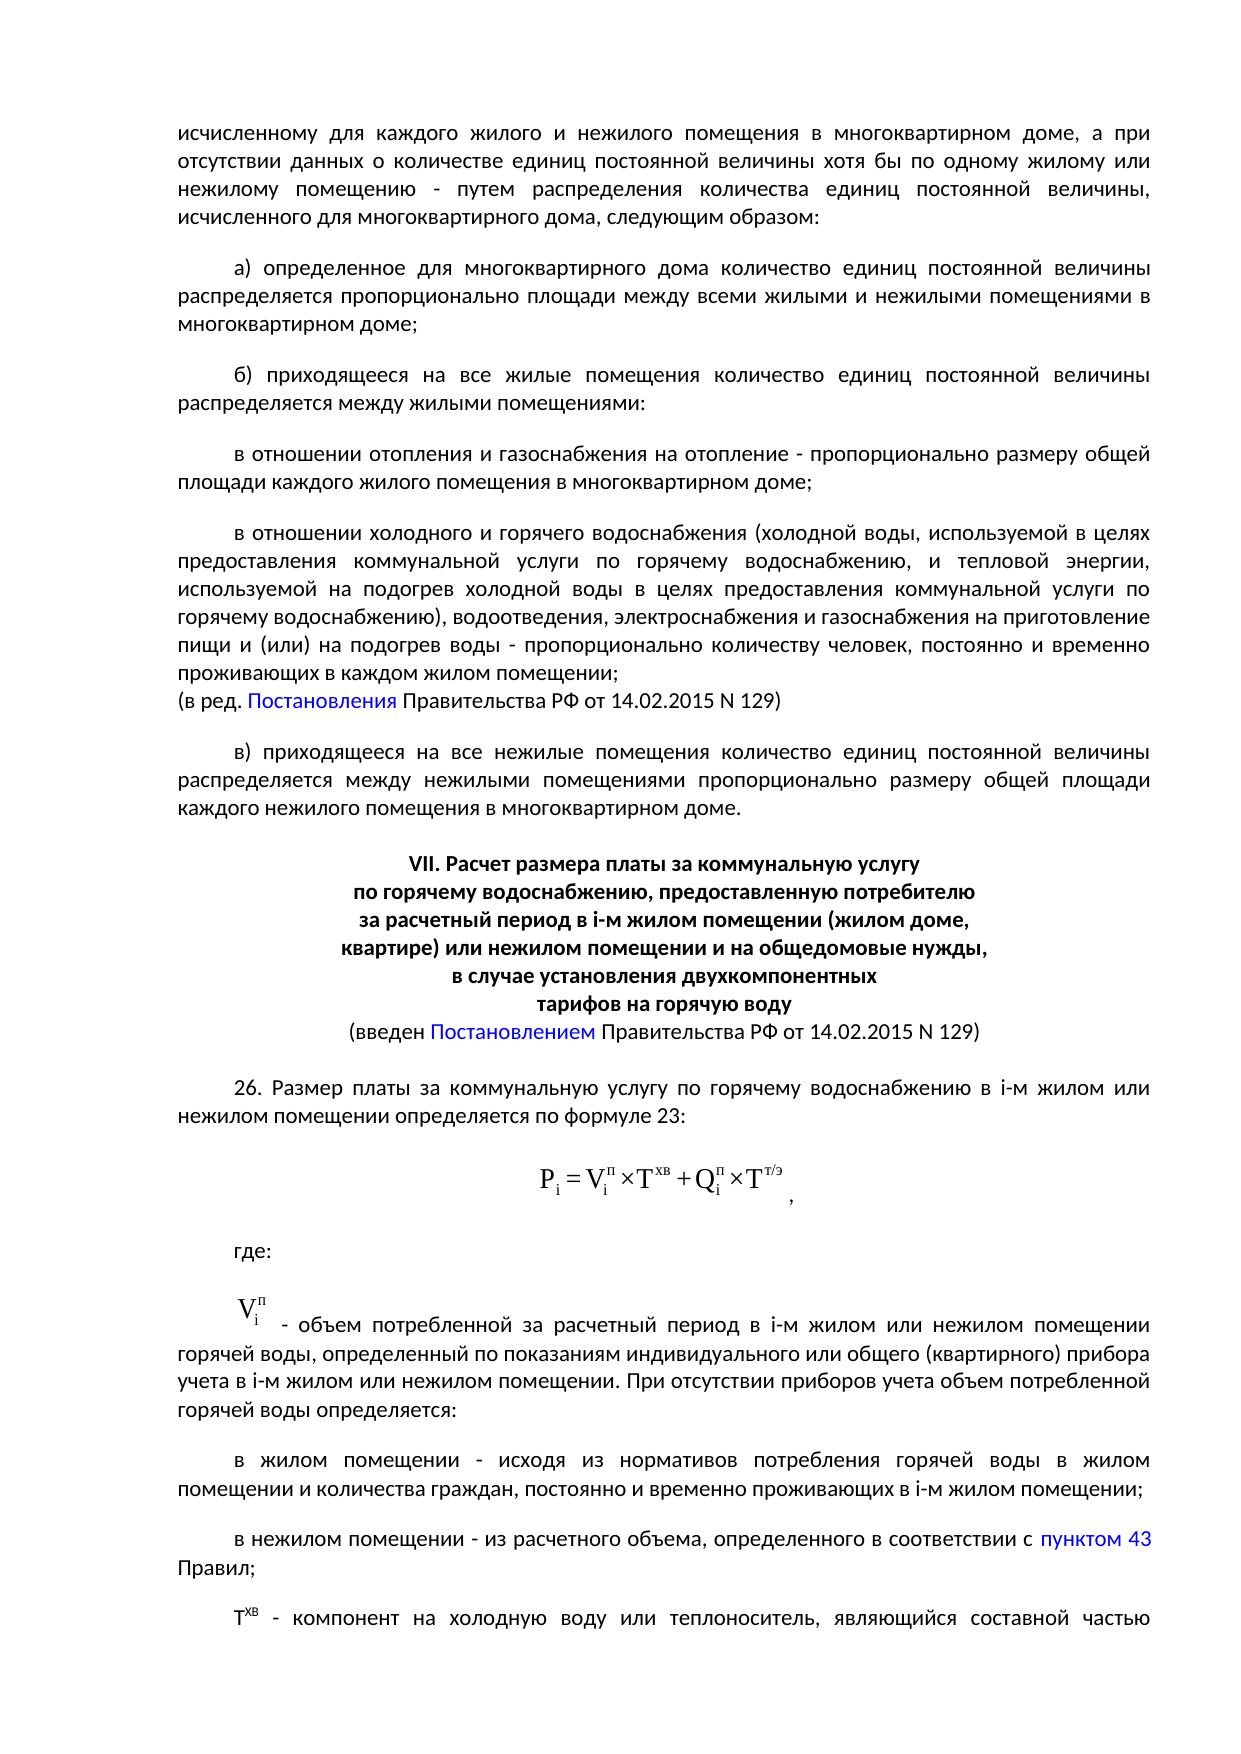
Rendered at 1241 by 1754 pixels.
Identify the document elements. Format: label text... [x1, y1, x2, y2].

title по горячему водоснабжению, предоставленную потребителю [177, 877, 1152, 905]
title тарифов на горячую воду [177, 989, 1152, 1017]
text в отношении отопления и газоснабжения на отопление - пропорционально размеру общей площади каждого жилого помещения в многоквартирном доме; [177, 439, 1152, 495]
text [177, 1603, 1152, 1632]
title за расчетный период в i-м жилом помещении (жилом доме, [177, 905, 1152, 933]
title в случае установления двухкомпонентных [177, 961, 1152, 989]
text в нежилом помещении - из расчетного объема, определенного в соответствии с пунктом 43 Правил; [177, 1524, 1152, 1581]
title квартире) или нежилом помещении и на общедомовые нужды, [177, 933, 1152, 961]
text , [177, 1157, 1152, 1208]
text в жилом помещении - исходя из нормативов потребления горячей воды в жилом помещении и количества граждан, постоянно и временно проживающих в i-м жилом помещении; [177, 1446, 1152, 1502]
text (введен Постановлением Правительства РФ от 14.02.2015 N 129) [177, 1017, 1152, 1045]
text где: [177, 1237, 1152, 1264]
text (в ред. Постановления Правительства РФ от 14.02.2015 N 129) [177, 686, 1152, 714]
text 26. Размер платы за коммунальную услугу по горячему водоснабжению в i-м жилом или нежилом помещении определяется по формуле 23: [177, 1073, 1152, 1129]
text в отношении холодного и горячего водоснабжения (холодной воды, используемой в целях предоставления коммунальной услуги по горячему водоснабжению, и тепловой энергии, используемой на подогрев холодной воды в целях предоставления коммунальной услуги по горячему водоснабжению), водоотведения, электроснабжения и газоснабжения на приготовление пищи и (или) на подогрев воды - пропорционально количеству человек, постоянно и временно проживающих в каждом жилом помещении; [177, 518, 1152, 686]
text в) приходящееся на все нежилые помещения количество единиц постоянной величины распределяется между нежилыми помещениями пропорционально размеру общей площади каждого нежилого помещения в многоквартирном доме. [177, 737, 1152, 821]
text б) приходящееся на все жилые помещения количество единиц постоянной величины распределяется между жилыми помещениями: [177, 360, 1152, 416]
text - объем потребленной за расчетный период в i-м жилом или нежилом помещении горячей воды, определенный по показаниям индивидуального или общего (квартирного) прибора учета в i-м жилом или нежилом помещении. При отсутствии приборов учета объем потребленной горячей воды определяется: [177, 1287, 1152, 1423]
text а) определенное для многоквартирного дома количество единиц постоянной величины распределяется пропорционально площади между всеми жилыми и нежилыми помещениями в многоквартирном доме; [177, 253, 1152, 337]
title VII. Расчет размера платы за коммунальную услугу [177, 849, 1152, 877]
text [177, 118, 1152, 230]
